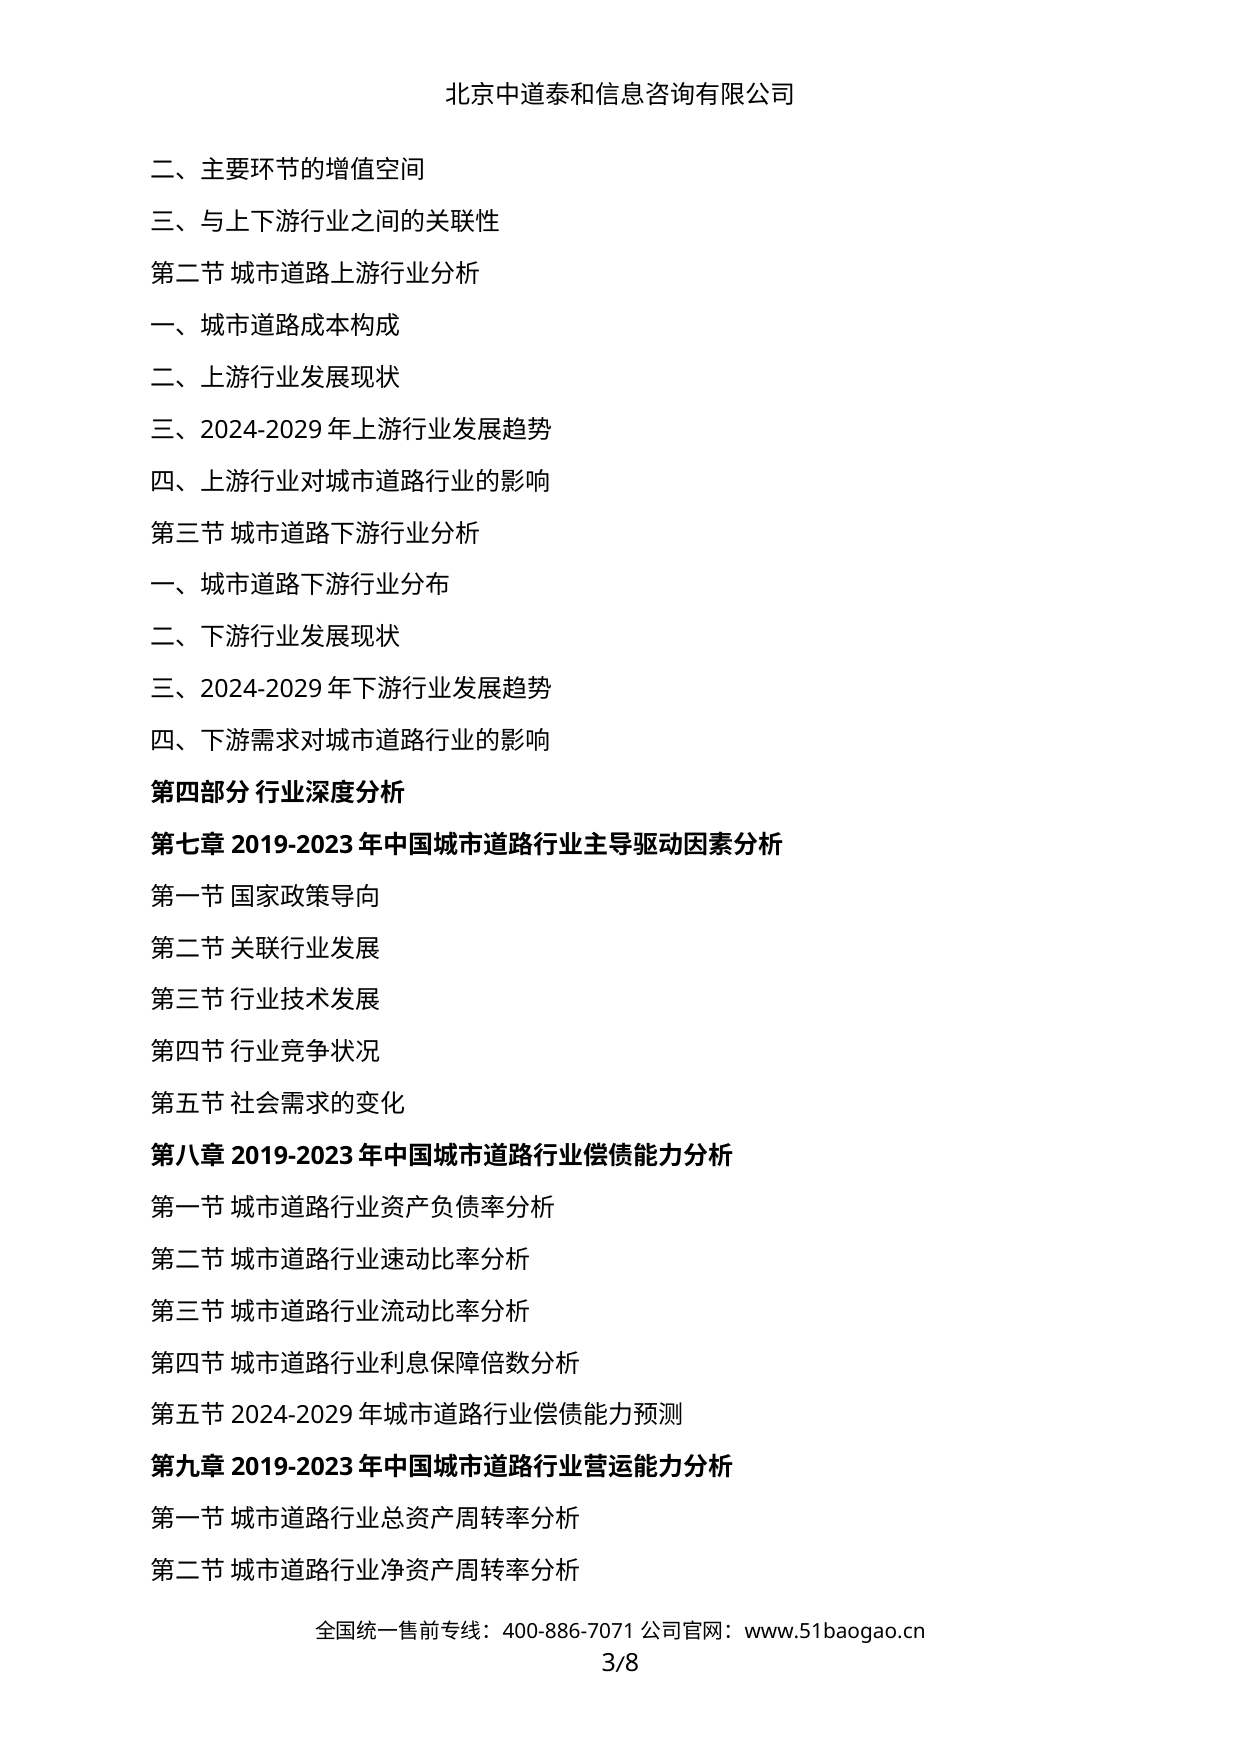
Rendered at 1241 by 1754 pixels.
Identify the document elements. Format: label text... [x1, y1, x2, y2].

text 第三节 行业技术发展 [150, 980, 1090, 1016]
text 三、与上下游行业之间的关联性 [150, 202, 1090, 238]
text 三、2024-2029年上游行业发展趋势 [150, 409, 1090, 446]
text 第七章 2019-2023年中国城市道路行业主导驱动因素分析 [150, 824, 1090, 861]
text 第二节 城市道路行业净资产周转率分析 [150, 1551, 1090, 1587]
text 二、上游行业发展现状 [150, 357, 1090, 394]
text 一、城市道路成本构成 [150, 306, 1090, 342]
text 第五节 2024-2029年城市道路行业偿债能力预测 [150, 1395, 1090, 1431]
text 三、2024-2029年下游行业发展趋势 [150, 669, 1090, 705]
text 第二节 城市道路行业速动比率分析 [150, 1239, 1090, 1276]
text 第一节 国家政策导向 [150, 876, 1090, 912]
text 四、下游需求对城市道路行业的影响 [150, 721, 1090, 757]
text 四、上游行业对城市道路行业的影响 [150, 461, 1090, 497]
text 第四部分 行业深度分析 [150, 772, 1090, 809]
text 第二节 关联行业发展 [150, 928, 1090, 964]
text 第一节 城市道路行业总资产周转率分析 [150, 1499, 1090, 1535]
text 第三节 城市道路行业流动比率分析 [150, 1291, 1090, 1327]
text 第五节 社会需求的变化 [150, 1084, 1090, 1120]
text 第四节 城市道路行业利息保障倍数分析 [150, 1343, 1090, 1379]
text 第三节 城市道路下游行业分析 [150, 513, 1090, 549]
text 第八章 2019-2023年中国城市道路行业偿债能力分析 [150, 1136, 1090, 1172]
text 第九章 2019-2023年中国城市道路行业营运能力分析 [150, 1447, 1090, 1483]
text 第一节 城市道路行业资产负债率分析 [150, 1187, 1090, 1224]
text 第二节 城市道路上游行业分析 [150, 254, 1090, 290]
text 第四节 行业竞争状况 [150, 1032, 1090, 1068]
text 一、城市道路下游行业分布 [150, 565, 1090, 601]
text 二、主要环节的增值空间 [150, 150, 1090, 186]
text 二、下游行业发展现状 [150, 617, 1090, 653]
